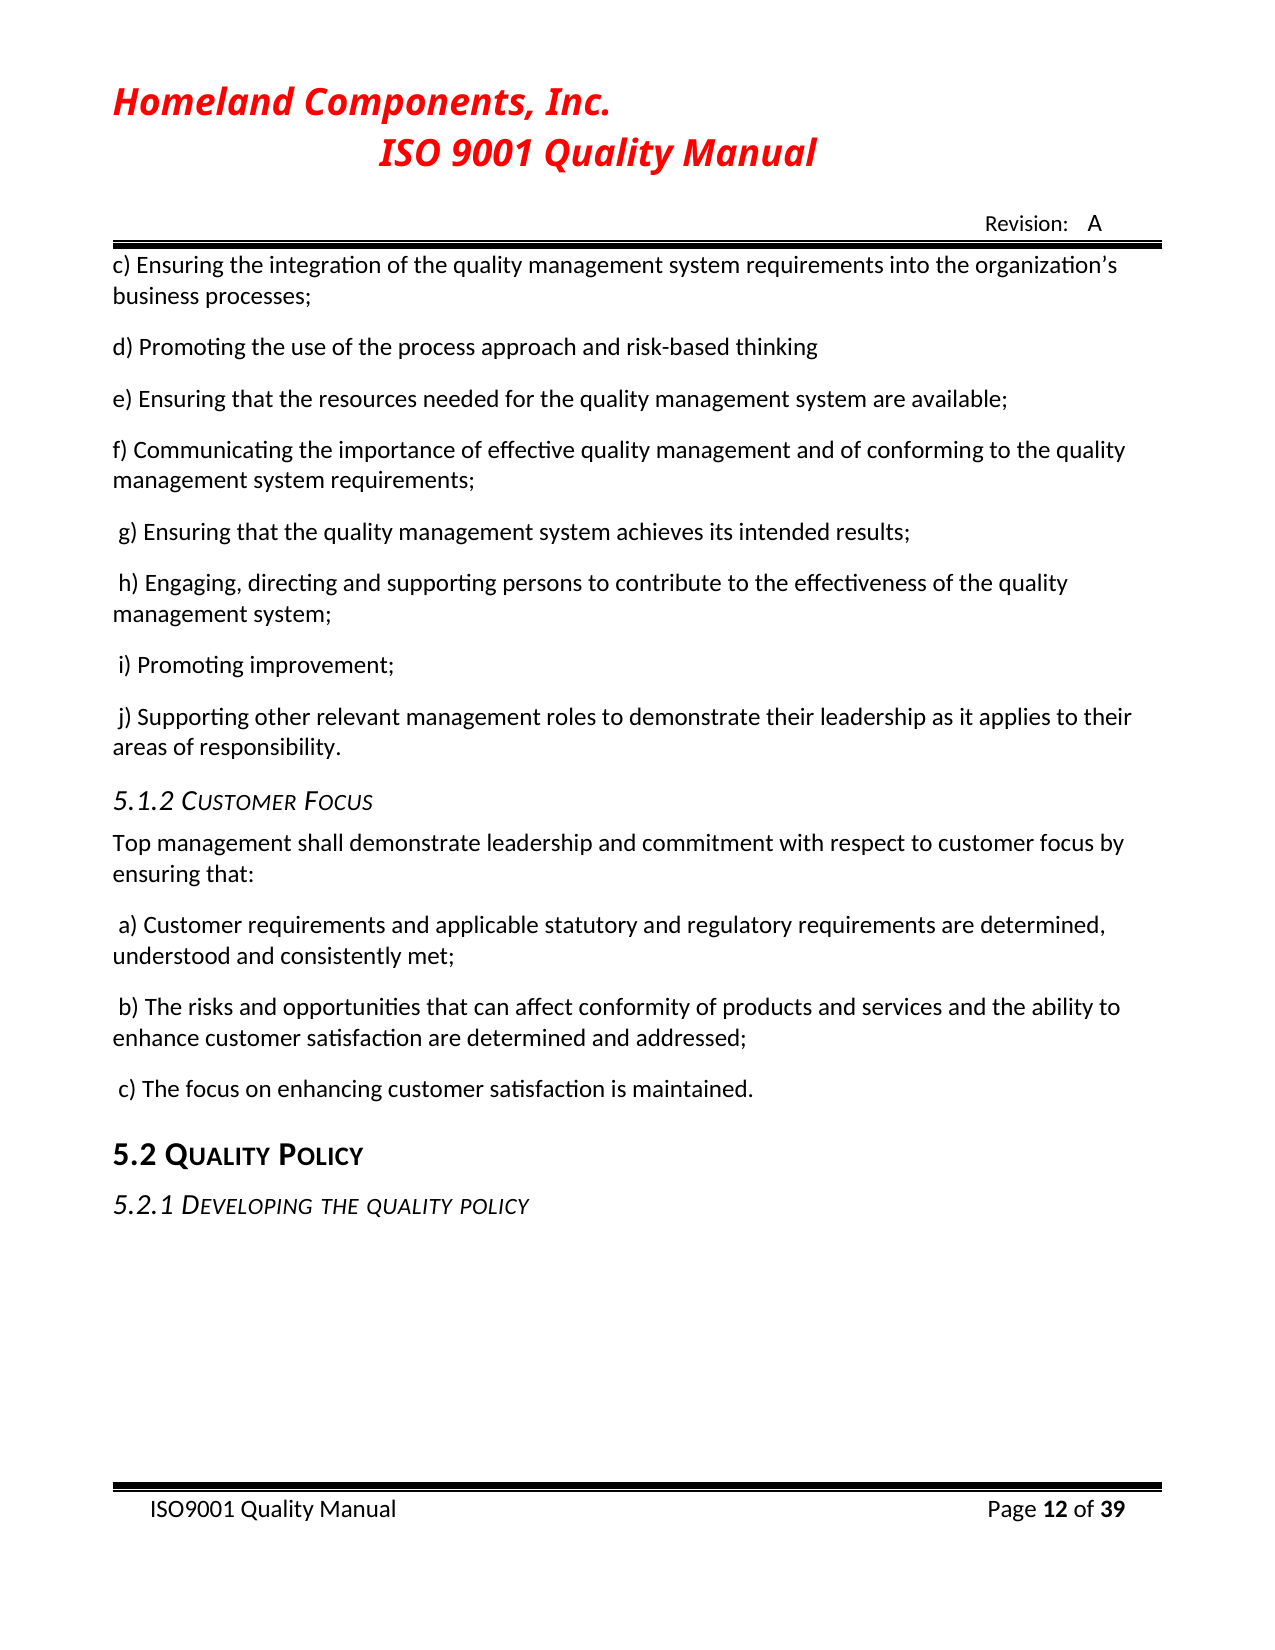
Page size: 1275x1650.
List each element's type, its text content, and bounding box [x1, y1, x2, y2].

text j) Supporting other relevant management roles to demonstrate their leadership as it applies to their areas of responsibility. [112, 701, 1162, 762]
text h) Engaging, directing and supporting persons to contribute to the effectiveness of the quality management system; [112, 567, 1162, 628]
text i) Promoting improvement; [112, 649, 1162, 680]
subtitle 5.2 Quality Policy [112, 1133, 1162, 1174]
text g) Ensuring that the quality management system achieves its intended results; [112, 516, 1162, 547]
text e) Ensuring that the resources needed for the quality management system are available; [112, 383, 1162, 413]
text c) Ensuring the integration of the quality management system requirements into the organization’s business processes; [112, 249, 1162, 311]
text c) The focus on enhancing customer satisfaction is maintained. [112, 1073, 1162, 1104]
text a) Customer requirements and applicable statutory and regulatory requirements are determined, understood and consistently met; [112, 909, 1162, 971]
text b) The risks and opportunities that can affect conformity of products and services and the ability to enhance customer satisfaction are determined and addressed; [112, 991, 1162, 1052]
text d) Promoting the use of the process approach and risk-based thinking [112, 331, 1162, 362]
subtitle 5.2.1 Developing the quality policy [112, 1186, 1162, 1222]
text Top management shall demonstrate leadership and commitment with respect to customer focus by ensuring that: [112, 828, 1162, 889]
text f) Communicating the importance of effective quality management and of conforming to the quality management system requirements; [112, 434, 1162, 495]
subtitle 5.1.2 Customer Focus [112, 782, 1162, 818]
